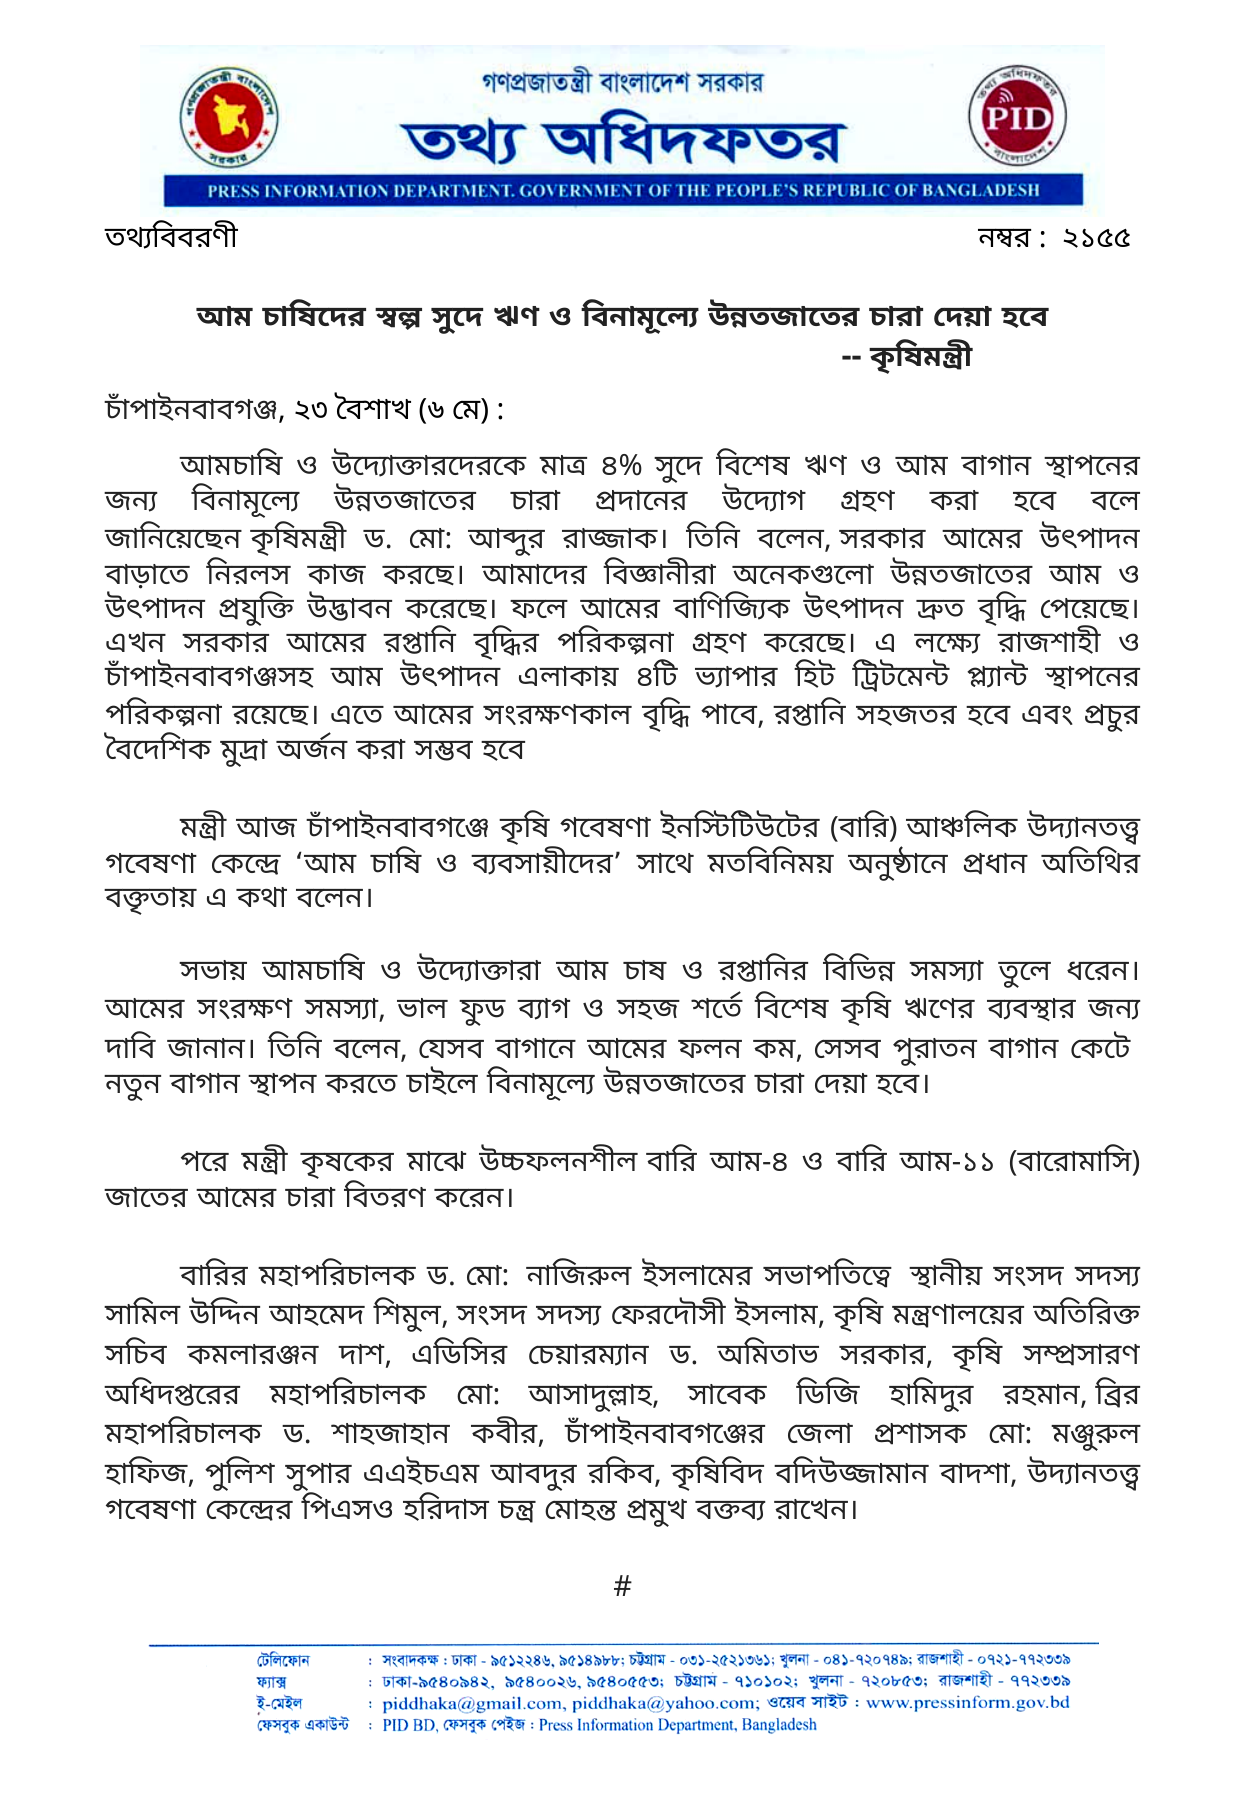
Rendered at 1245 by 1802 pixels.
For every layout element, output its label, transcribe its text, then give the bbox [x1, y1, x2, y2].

text সভায় আমচাষি ও উদ্যোক্তারা আম চাষ ও রপ্তানির বিভিন্ন সমস্যা তুলে ধরেন। আমের সংরক্ষণ সমস্যা, ভাল ফুড ব্যাগ ও সহজ শর্তে বিশেষ কৃষি ঋণের ব্যবস্থার জন্য দাবি জানান। তিনি বলেন, যেসব বাগানে আমের ফলন কম, সেসব পুরাতন বাগান কেটে নতুন বাগান স্থাপন করতে চাইলে বিনামূল্যে উন্নতজাতের চারা দেয়া হবে। [105, 953, 1140, 1101]
text আমচাষি ও উদ্যোক্তারদেরকে মাত্র ৪% সুদে বিশেষ ঋণ ও আম বাগান স্থাপনের জন্য বিনামূল্যে উন্নতজাতের চারা প্রদানের উদ্যোগ গ্রহণ করা হবে বলে জানিয়েছেন কৃষিমন্ত্রী ড. মো: আব্দুর রাজ্জাক। তিনি বলেন, সরকার আমের উৎপাদন বাড়াতে নিরলস কাজ করছে। আমাদের বিজ্ঞানীরা অনেকগুলো উন্নতজাতের আম ও উৎপাদন প্রযুক্তি উদ্ভাবন করেছে। ফলে আমের বাণিজ্যিক উৎপাদন দ্রুত বৃদ্ধি পেয়েছে। এখন সরকার আমের রপ্তানি বৃদ্ধির পরিকল্পনা গ্রহণ করেছে। এ লক্ষ্যে রাজশাহী ও চাঁপাইনবাবগঞ্জসহ আম উৎপাদন এলাকায় ৪টি ভ্যাপার হিট ট্রিটমেন্ট প্ল্যান্ট স্থাপনের পরিকল্পনা রয়েছে। এতে আমের সংরক্ষণকাল বৃদ্ধি পাবে, রপ্তানি সহজতর হবে এবং প্রচুর বৈদেশিক মুদ্রা অর্জন করা সম্ভব হবে [105, 444, 1140, 767]
text আম চাষিদের স্বল্প সুদে ঋণ ও বিনামূল্যে উন্নতজাতের চারা দেয়া হবে [105, 299, 649, 333]
picture [146, 1640, 1099, 1742]
text আম চাষিদের স্বল্প সুদে ঋণ ও বিনামূল্যে উন্নতজাতের চারা দেয়া হবে [587, 299, 1140, 333]
text পরে মন্ত্রী কৃষকের মাঝে উচ্চফলনশীল বারি আম-৪ ও বারি আম-১১ (বারোমাসি) জাতের আমের চারা বিতরণ করেন। [105, 1141, 1140, 1214]
text # [105, 1566, 1140, 1605]
text -- কৃষিমন্ত্রী [105, 333, 1140, 376]
text মন্ত্রী আজ চাঁপাইনবাবগঞ্জে কৃষি গবেষণা ইনস্টিটিউটের (বারি) আঞ্চলিক উদ্যানতত্ত্ব গবেষণা কেন্দ্রে ‘আম চাষি ও ব্যবসায়ীদের’ সাথে মতবিনিময় অনুষ্ঠানে প্রধান অতিথির বক্তৃতায় এ কথা বলেন। [105, 806, 1140, 914]
text বারির মহাপরিচালক ড. মো: নাজিরুল ইসলামের সভাপতিত্বে স্থানীয় সংসদ সদস্য সামিল উদ্দিন আহমেদ শিমুল, সংসদ সদস্য ফেরদৌসী ইসলাম, কৃষি মন্ত্রণালয়ের অতিরিক্ত সচিব কমলারঞ্জন দাশ, এডিসির চেয়ারম্যান ড. অমিতাভ সরকার, কৃষি সম্প্রসারণ অধিদপ্তরের মহাপরিচালক মো: আসাদুল্লাহ, সাবেক ডিজি হামিদুর রহমান, ব্রির মহাপরিচালক ড. শাহজাহান কবীর, চাঁপাইনবাবগঞ্জের জেলা প্রশাসক মো: মঞ্জুরুল হাফিজ, পুলিশ সুপার এএইচএম আবদুর রকিব, কৃষিবিদ বদিউজ্জামান বাদশা, উদ্যানতত্ত্ব গবেষণা কেন্দ্রের পিএসও হরিদাস চন্ত্র মোহন্ত প্রমুখ বক্তব্য রাখেন। [105, 1254, 1140, 1526]
text চাঁপাইনবাবগঞ্জ, ২৩ বৈশাখ (৬ মে) : [105, 388, 1140, 431]
text তথ্যবিবরণী নম্বর : ২১৫৫ [105, 216, 1140, 259]
